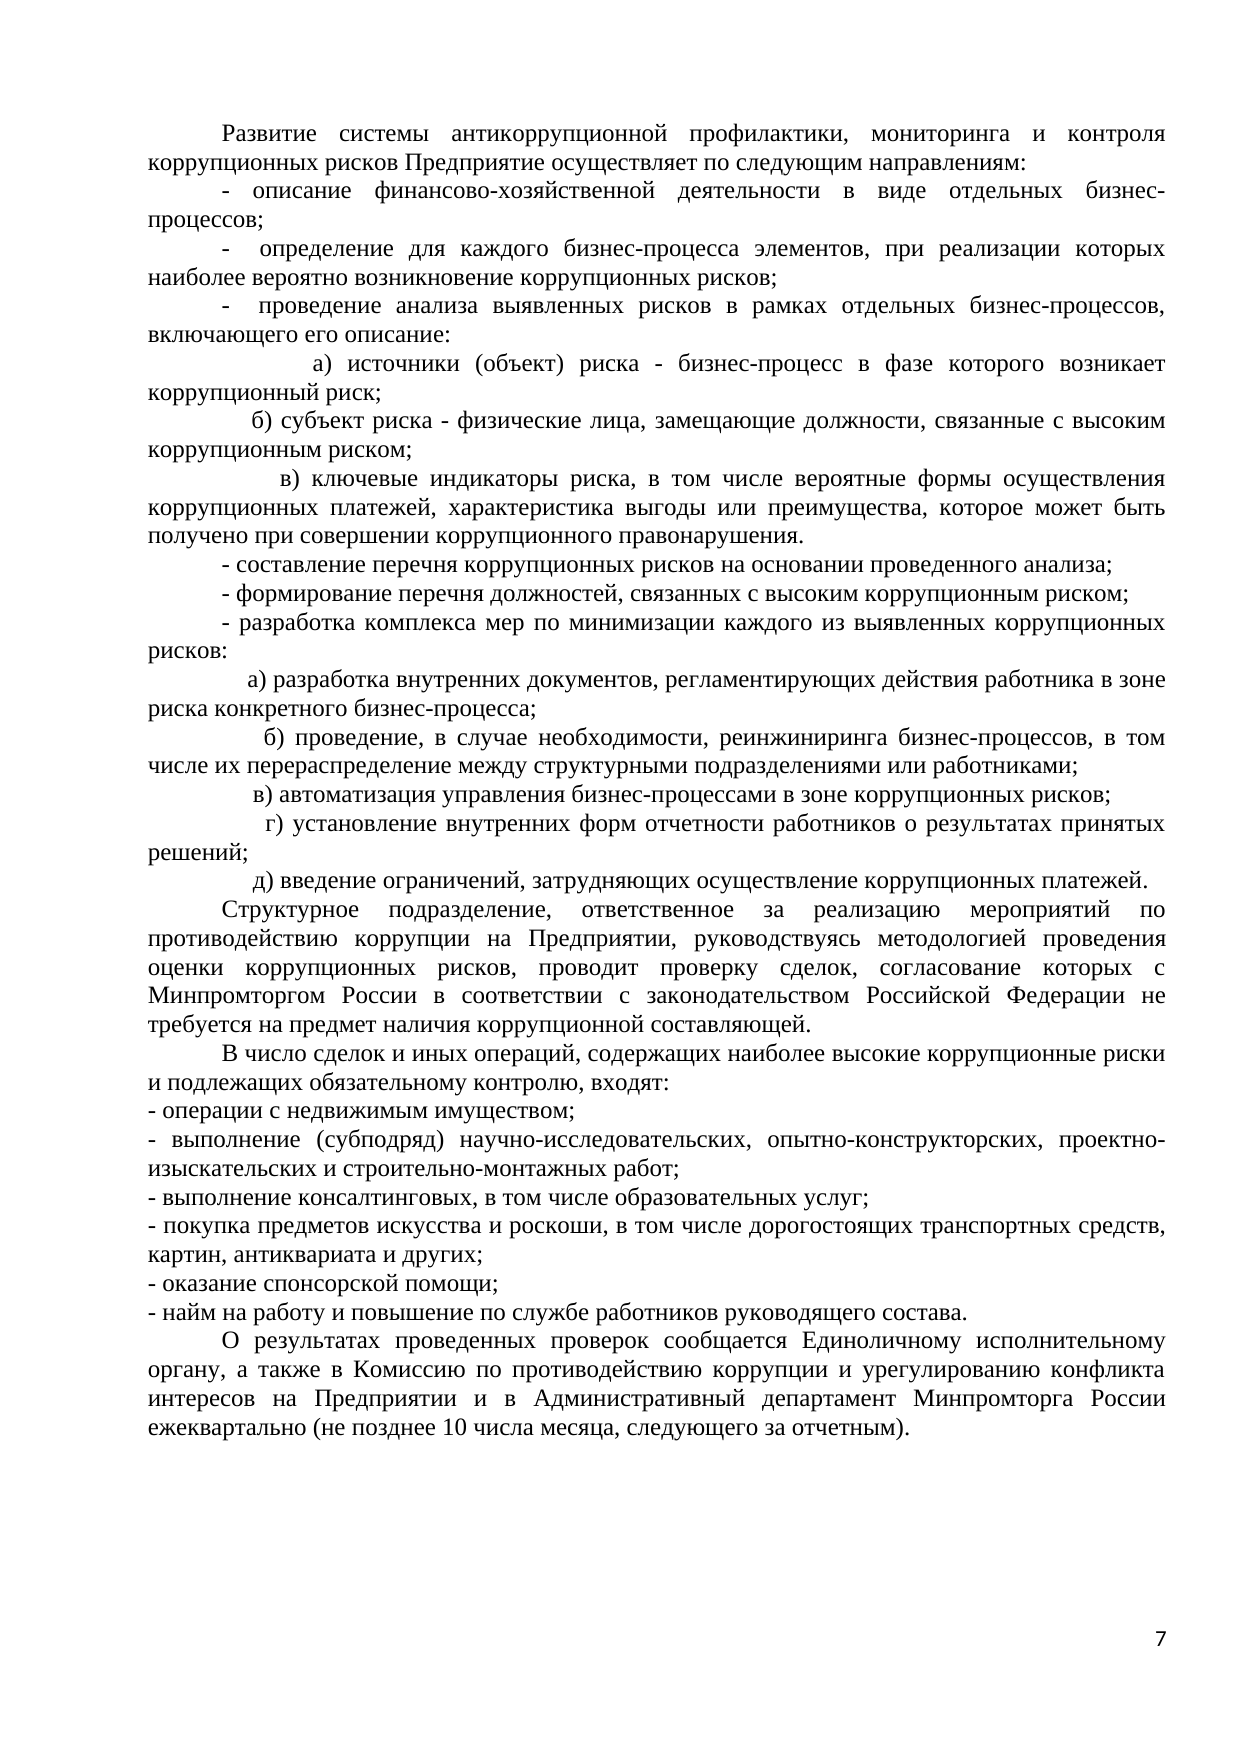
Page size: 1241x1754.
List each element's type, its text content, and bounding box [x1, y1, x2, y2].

text - покупка предметов искусства и роскоши, в том числе дорогостоящих транспортных средств, картин, антиквариата и других; [148, 1211, 1167, 1268]
text - определение для каждого бизнес-процесса элементов, при реализации которых наиболее вероятно возникновение коррупционных рисков; [148, 233, 1167, 291]
text а) источники (объект) риска - бизнес-процесс в фазе которого возникает коррупционный риск; [148, 348, 1167, 406]
text б) проведение, в случае необходимости, реинжиниринга бизнес-процессов, в том числе их перераспределение между структурными подразделениями или работниками; [148, 722, 1167, 779]
text в) автоматизация управления бизнес-процессами в зоне коррупционных рисков; [148, 779, 1167, 808]
text - разработка комплекса мер по минимизации каждого из выявленных коррупционных рисков: [148, 607, 1167, 664]
text - операции с недвижимым имуществом; [148, 1096, 1167, 1124]
text д) введение ограничений, затрудняющих осуществление коррупционных платежей. [148, 866, 1167, 894]
text - составление перечня коррупционных рисков на основании проведенного анализа; [148, 549, 1167, 578]
text - описание финансово-хозяйственной деятельности в виде отдельных бизнес-процессов; [148, 176, 1167, 233]
text а) разработка внутренних документов, регламентирующих действия работника в зоне риска конкретного бизнес-процесса; [148, 664, 1167, 722]
text - оказание спонсорской помощи; [148, 1268, 1167, 1297]
text Развитие системы антикоррупционной профилактики, мониторинга и контроля коррупционных рисков Предприятие осуществляет по следующим направлениям: [148, 118, 1167, 176]
text В число сделок и иных операций, содержащих наиболее высокие коррупционные риски и подлежащих обязательному контролю, входят: [148, 1038, 1167, 1096]
text в) ключевые индикаторы риска, в том числе вероятные формы осуществления коррупционных платежей, характеристика выгоды или преимущества, которое может быть получено при совершении коррупционного правонарушения. [148, 463, 1167, 549]
text - выполнение консалтинговых, в том числе образовательных услуг; [148, 1182, 1167, 1211]
text б) субъект риска - физические лица, замещающие должности, связанные с высоким коррупционным риском; [148, 406, 1167, 463]
text - найм на работу и повышение по службе работников руководящего состава. [148, 1297, 1167, 1326]
text г) установление внутренних форм отчетности работников о результатах принятых решений; [148, 808, 1167, 866]
text - формирование перечня должностей, связанных с высоким коррупционным риском; [148, 578, 1167, 607]
text Структурное подразделение, ответственное за реализацию мероприятий по противодействию коррупции на Предприятии, руководствуясь методологией проведения оценки коррупционных рисков, проводит проверку сделок, согласование которых с Минпромторгом России в соответствии с законодательством Российской Федерации не требуется на предмет наличия коррупционной составляющей. [148, 894, 1167, 1038]
text О результатах проведенных проверок сообщается Единоличному исполнительному органу, а также в Комиссию по противодействию коррупции и урегулированию конфликта интересов на Предприятии и в Административный департамент Минпромторга России ежеквартально (не позднее 10 числа месяца, следующего за отчетным). [148, 1326, 1167, 1441]
text - проведение анализа выявленных рисков в рамках отдельных бизнес-процессов, включающего его описание: [148, 291, 1167, 348]
text - выполнение (субподряд) научно-исследовательских, опытно-конструкторских, проектно-изыскательских и строительно-монтажных работ; [148, 1124, 1167, 1182]
